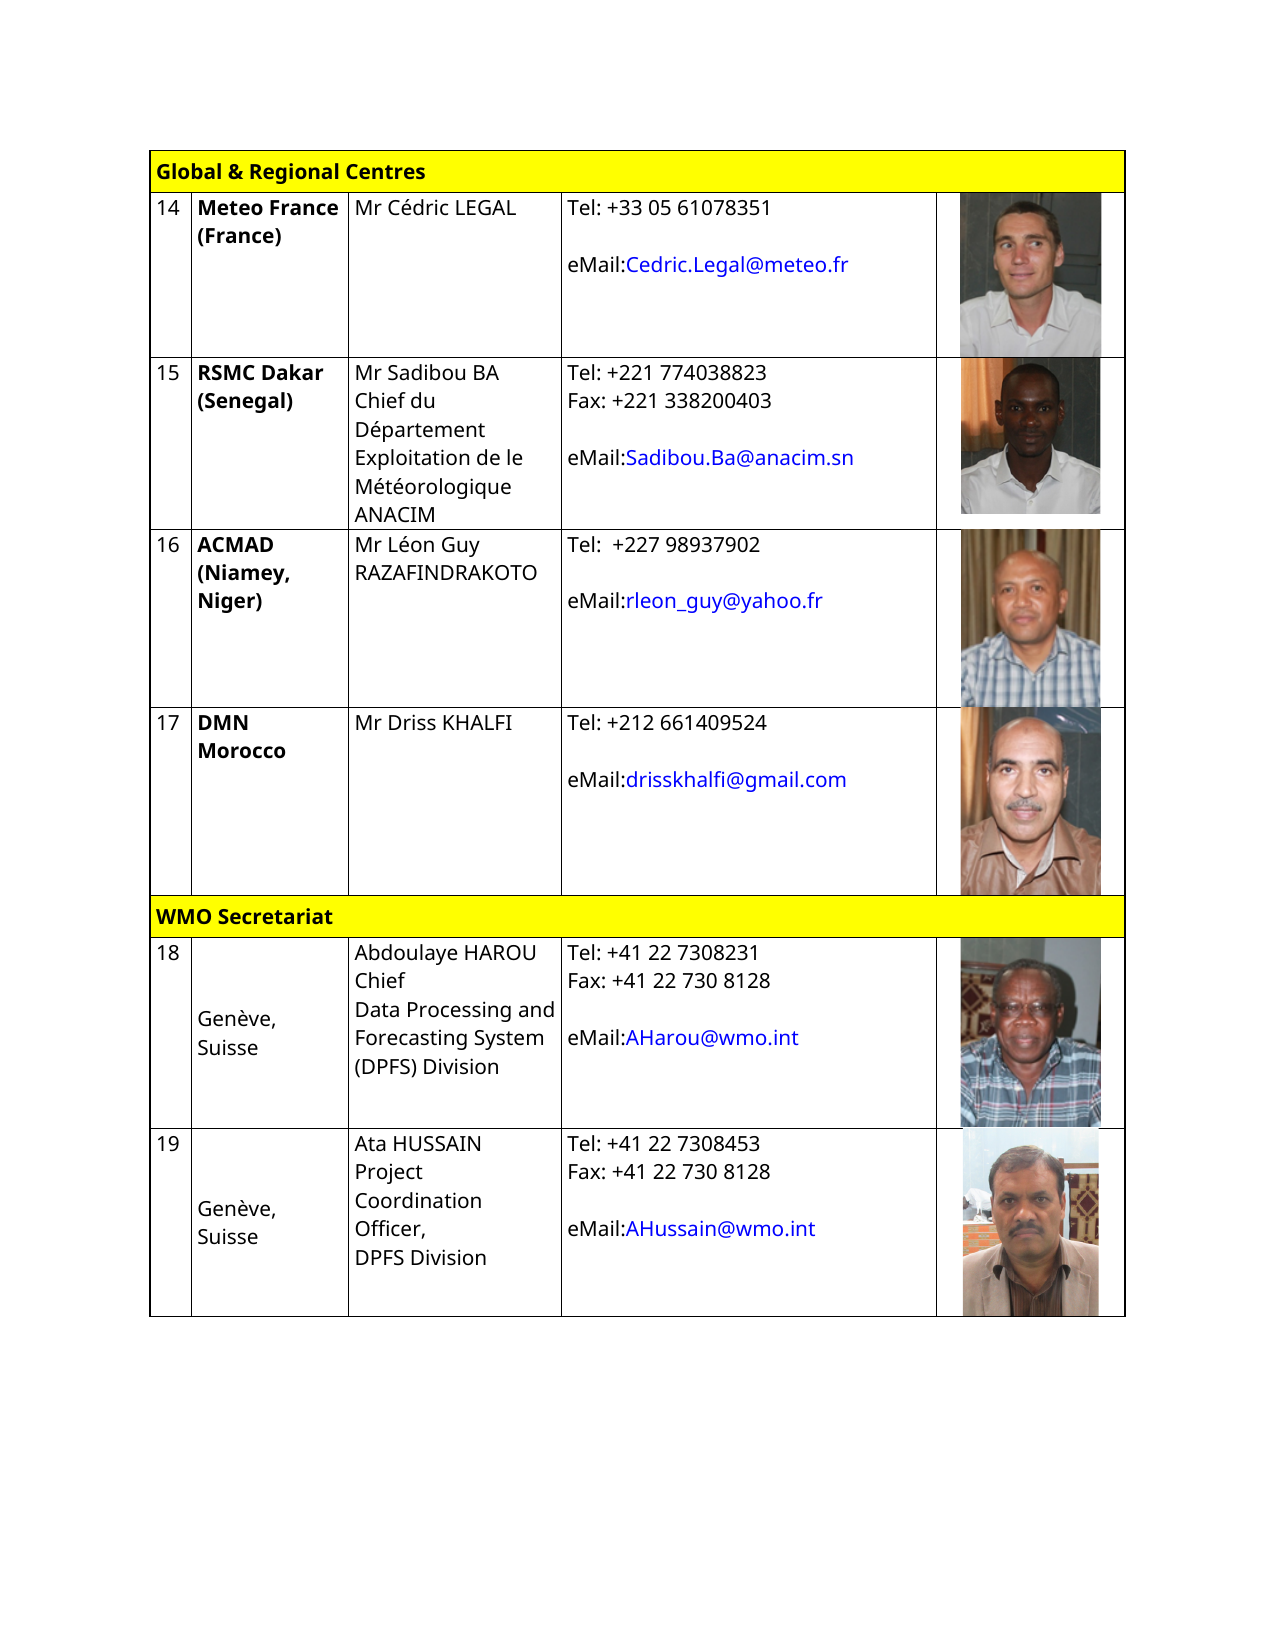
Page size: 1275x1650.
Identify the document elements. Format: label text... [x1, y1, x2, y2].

table_cell [937, 1129, 962, 1316]
table_cell Abdoulaye HAROU Chief Data Processing and Forecasting System (DPFS) Division [349, 938, 561, 1128]
table_cell Ata HUSSAIN Project Coordination Officer, DPFS Division [349, 1129, 561, 1316]
table_cell 19 [151, 1129, 191, 1316]
table_cell Tel: +33 05 61078351 eMail:Cedric.Legal@meteo.fr [562, 193, 936, 357]
table_cell 18 [151, 938, 191, 1128]
table_cell Global & Regional Centres [151, 151, 1124, 192]
table_cell 17 [151, 708, 191, 894]
table_cell Genève, Suisse [192, 1129, 348, 1316]
table_cell Mr Cédric LEGAL [349, 193, 561, 357]
table_cell [1101, 530, 1124, 707]
table_cell 15 [151, 358, 191, 529]
table_cell [937, 938, 1124, 1128]
picture [962, 1128, 1099, 1316]
table_cell [1101, 708, 1124, 894]
table_cell Mr Léon Guy RAZAFINDRAKOTO [349, 530, 561, 707]
table_cell Mr Sadibou BA Chief du Département Exploitation de le Météorologique ANACIM [349, 358, 561, 529]
table_cell Tel: +212 661409524 eMail:drisskhalfi@gmail.com [562, 708, 936, 894]
table_cell Tel: +227 98937902 eMail:rleon_guy@yahoo.fr [562, 530, 936, 707]
table_cell 14 [151, 193, 191, 357]
table_cell Mr Driss KHALFI [349, 708, 561, 894]
table_cell [937, 708, 960, 894]
picture [960, 529, 1101, 895]
picture [960, 193, 1102, 357]
table_cell Tel: +41 22 7308231 Fax: +41 22 730 8128 eMail:AHarou@wmo.int [562, 938, 936, 1128]
table_cell Tel: +221 774038823 Fax: +221 338200403 eMail:Sadibou.Ba@anacim.sn [562, 358, 936, 529]
table_cell [1102, 193, 1124, 357]
table_cell ACMAD (Niamey, Niger) [192, 530, 348, 707]
table_cell RSMC Dakar (Senegal) [192, 358, 348, 529]
table_cell Meteo France (France) [192, 193, 348, 357]
table_cell Tel: +41 22 7308453 Fax: +41 22 730 8128 eMail:AHussain@wmo.int [562, 1129, 936, 1316]
table_cell [937, 358, 1124, 529]
table_cell 16 [151, 530, 191, 707]
picture [960, 938, 1101, 1127]
table_cell [937, 530, 961, 707]
table_cell WMO Secretariat [151, 896, 1124, 937]
picture [961, 358, 1101, 514]
table_cell Genève, Suisse [192, 938, 348, 1128]
table_cell [1099, 1129, 1124, 1316]
table_cell [937, 193, 960, 357]
table_cell DMN Morocco [192, 708, 348, 894]
